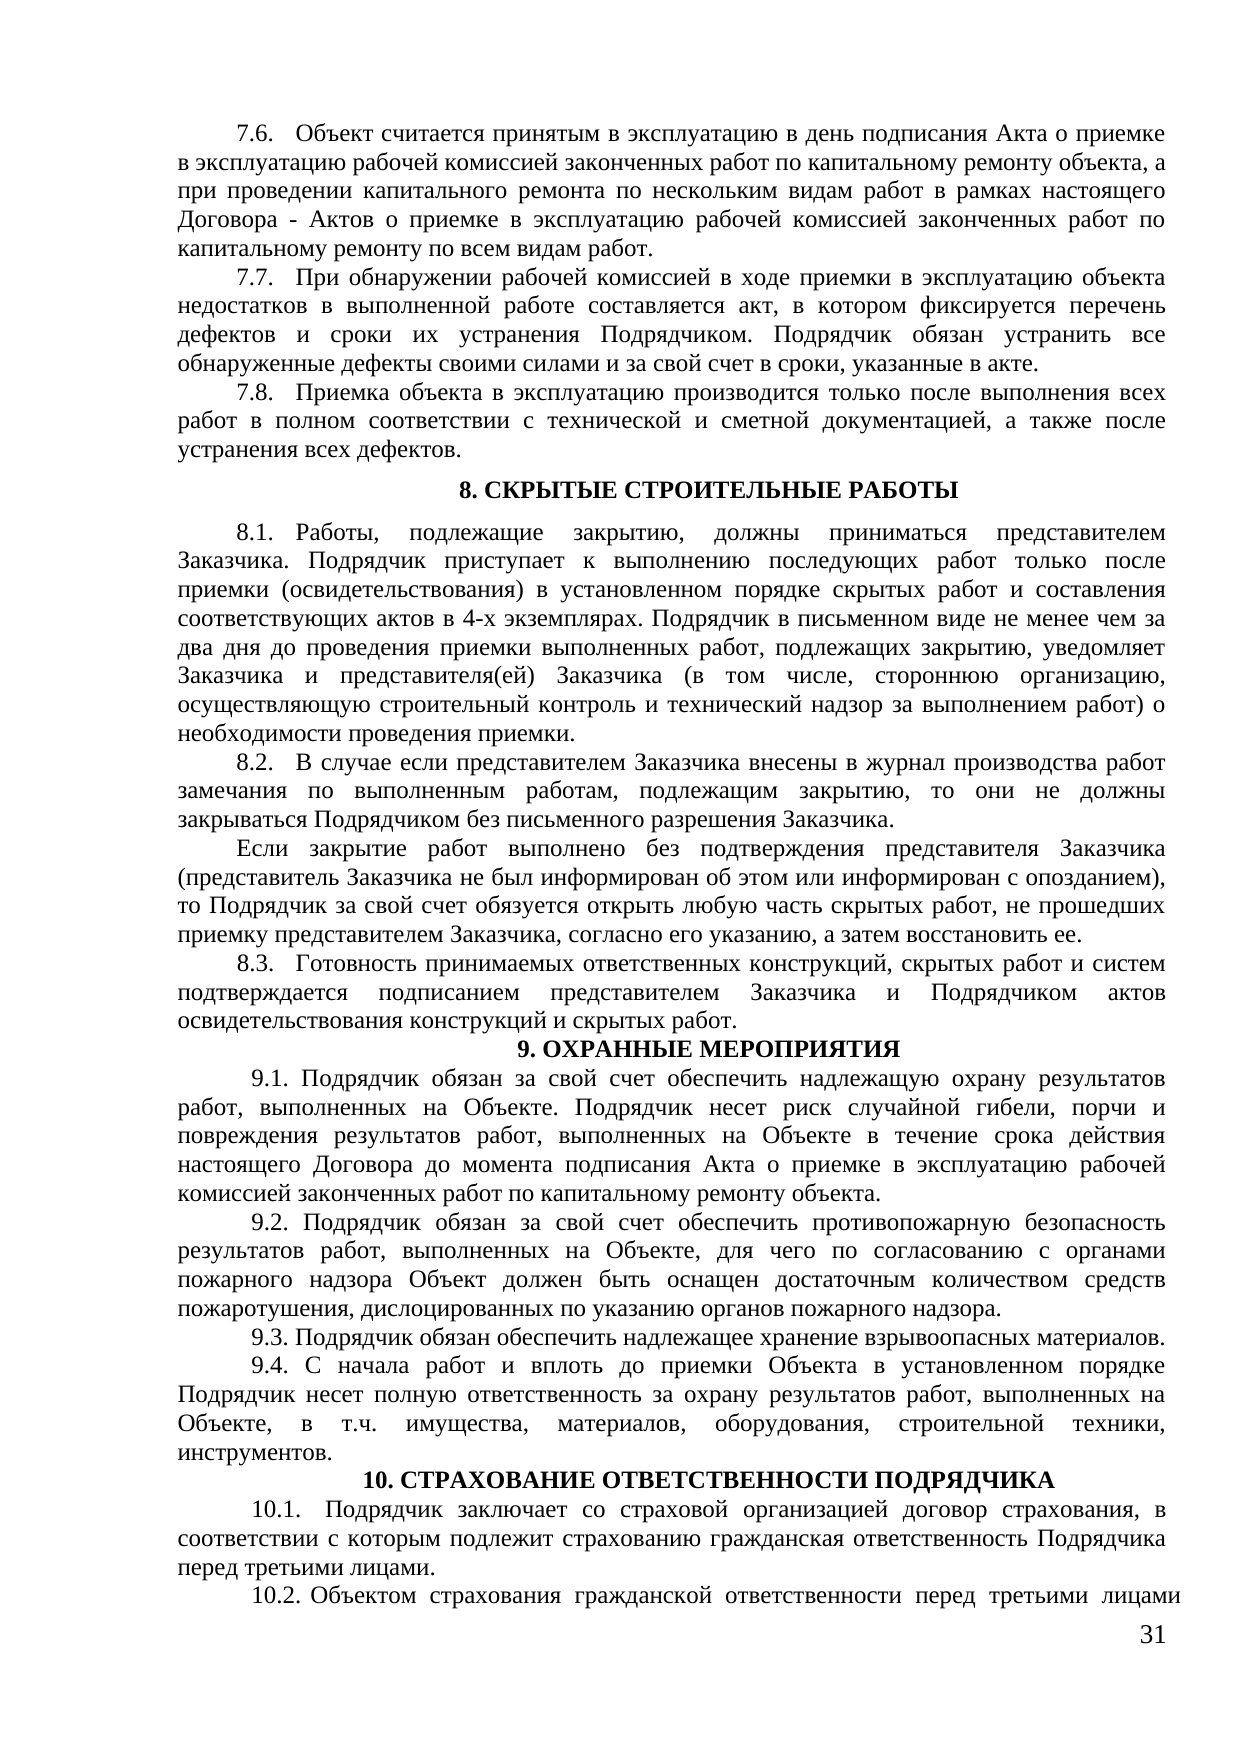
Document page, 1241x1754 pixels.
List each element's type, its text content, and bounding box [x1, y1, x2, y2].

list При обнаружении рабочей комиссией в ходе приемки в эксплуатацию объекта недостатков в выполненной работе составляется акт, в котором фиксируется перечень дефектов и сроки их устранения Подрядчиком. Подрядчик обязан устранить все обнаруженные дефекты своими силами и за свой счет в сроки, указанные в акте. [177, 262, 1167, 377]
text 10. СТРАХОВАНИЕ ОТВЕТСТВЕННОСТИ ПОДРЯДЧИКА [177, 1466, 1167, 1494]
text 8.1. Работы, подлежащие закрытию, должны приниматься представителем Заказчика. Подрядчик приступает к выполнению последующих работ только после приемки (освидетельствования) в установленном порядке скрытых работ и составления соответствующих актов в 4-х экземплярах. Подрядчик в письменном виде не менее чем за два дня до проведения приемки выполненных работ, подлежащих закрытию, уведомляет Заказчика и представителя(ей) Заказчика (в том числе, стороннюю организацию, осуществляющую строительный контроль и технический надзор за выполнением работ) о необходимости проведения приемки. [177, 517, 1167, 747]
list Приемка объекта в эксплуатацию производится только после выполнения всех работ в полном соответствии с технической и сметной документацией, а также после устранения всех дефектов. [177, 377, 1167, 463]
text 8. СКРЫТЫЕ СТРОИТЕЛЬНЫЕ РАБОТЫ [177, 476, 1167, 504]
text Если закрытие работ выполнено без подтверждения представителя Заказчика (представитель Заказчика не был информирован об этом или информирован с опозданием), то Подрядчик за свой счет обязуется открыть любую часть скрытых работ, не прошедших приемку представителем Заказчика, согласно его указанию, а затем восстановить ее. [177, 833, 1167, 948]
text 9.4. С начала работ и вплоть до приемки Объекта в установленном порядке Подрядчик несет полную ответственность за охрану результатов работ, выполненных на Объекте, в т.ч. имущества, материалов, оборудования, строительной техники, инструментов. [177, 1351, 1167, 1466]
list Объект считается принятым в эксплуатацию в день подписания Акта о приемке в эксплуатацию рабочей комиссией законченных работ по капитальному ремонту объекта, а при проведении капитального ремонта по нескольким видам работ в рамках настоящего Договора - Актов о приемке в эксплуатацию рабочей комиссией законченных работ по капитальному ремонту по всем видам работ. [177, 118, 1167, 262]
text 9. ОХРАННЫЕ МЕРОПРИЯТИЯ [177, 1034, 1167, 1063]
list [177, 1581, 1182, 1609]
text 9.2. Подрядчик обязан за свой счет обеспечить противопожарную безопасность результатов работ, выполненных на Объекте, для чего по согласованию с органами пожарного надзора Объект должен быть оснащен достаточным количеством средств пожаротушения, дислоцированных по указанию органов пожарного надзора. [177, 1207, 1167, 1322]
text 8.3. Готовность принимаемых ответственных конструкций, скрытых работ и систем подтверждается подписанием представителем Заказчика и Подрядчиком актов освидетельствования конструкций и скрытых работ. [177, 948, 1167, 1034]
text 9.1. Подрядчик обязан за свой счет обеспечить надлежащую охрану результатов работ, выполненных на Объекте. Подрядчик несет риск случайной гибели, порчи и повреждения результатов работ, выполненных на Объекте в течение срока действия настоящего Договора до момента подписания Акта о приемке в эксплуатацию рабочей комиссией законченных работ по капитальному ремонту объекта. [177, 1063, 1167, 1207]
list Подрядчик заключает со страховой организацией договор страхования, в соответствии с которым подлежит страхованию гражданская ответственность Подрядчика перед третьими лицами. [177, 1494, 1167, 1581]
text 9.3. Подрядчик обязан обеспечить надлежащее хранение взрывоопасных материалов. [177, 1322, 1167, 1351]
text 8.2. В случае если представителем Заказчика внесены в журнал производства работ замечания по выполненным работам, подлежащим закрытию, то они не должны закрываться Подрядчиком без письменного разрешения Заказчика. [177, 747, 1167, 833]
